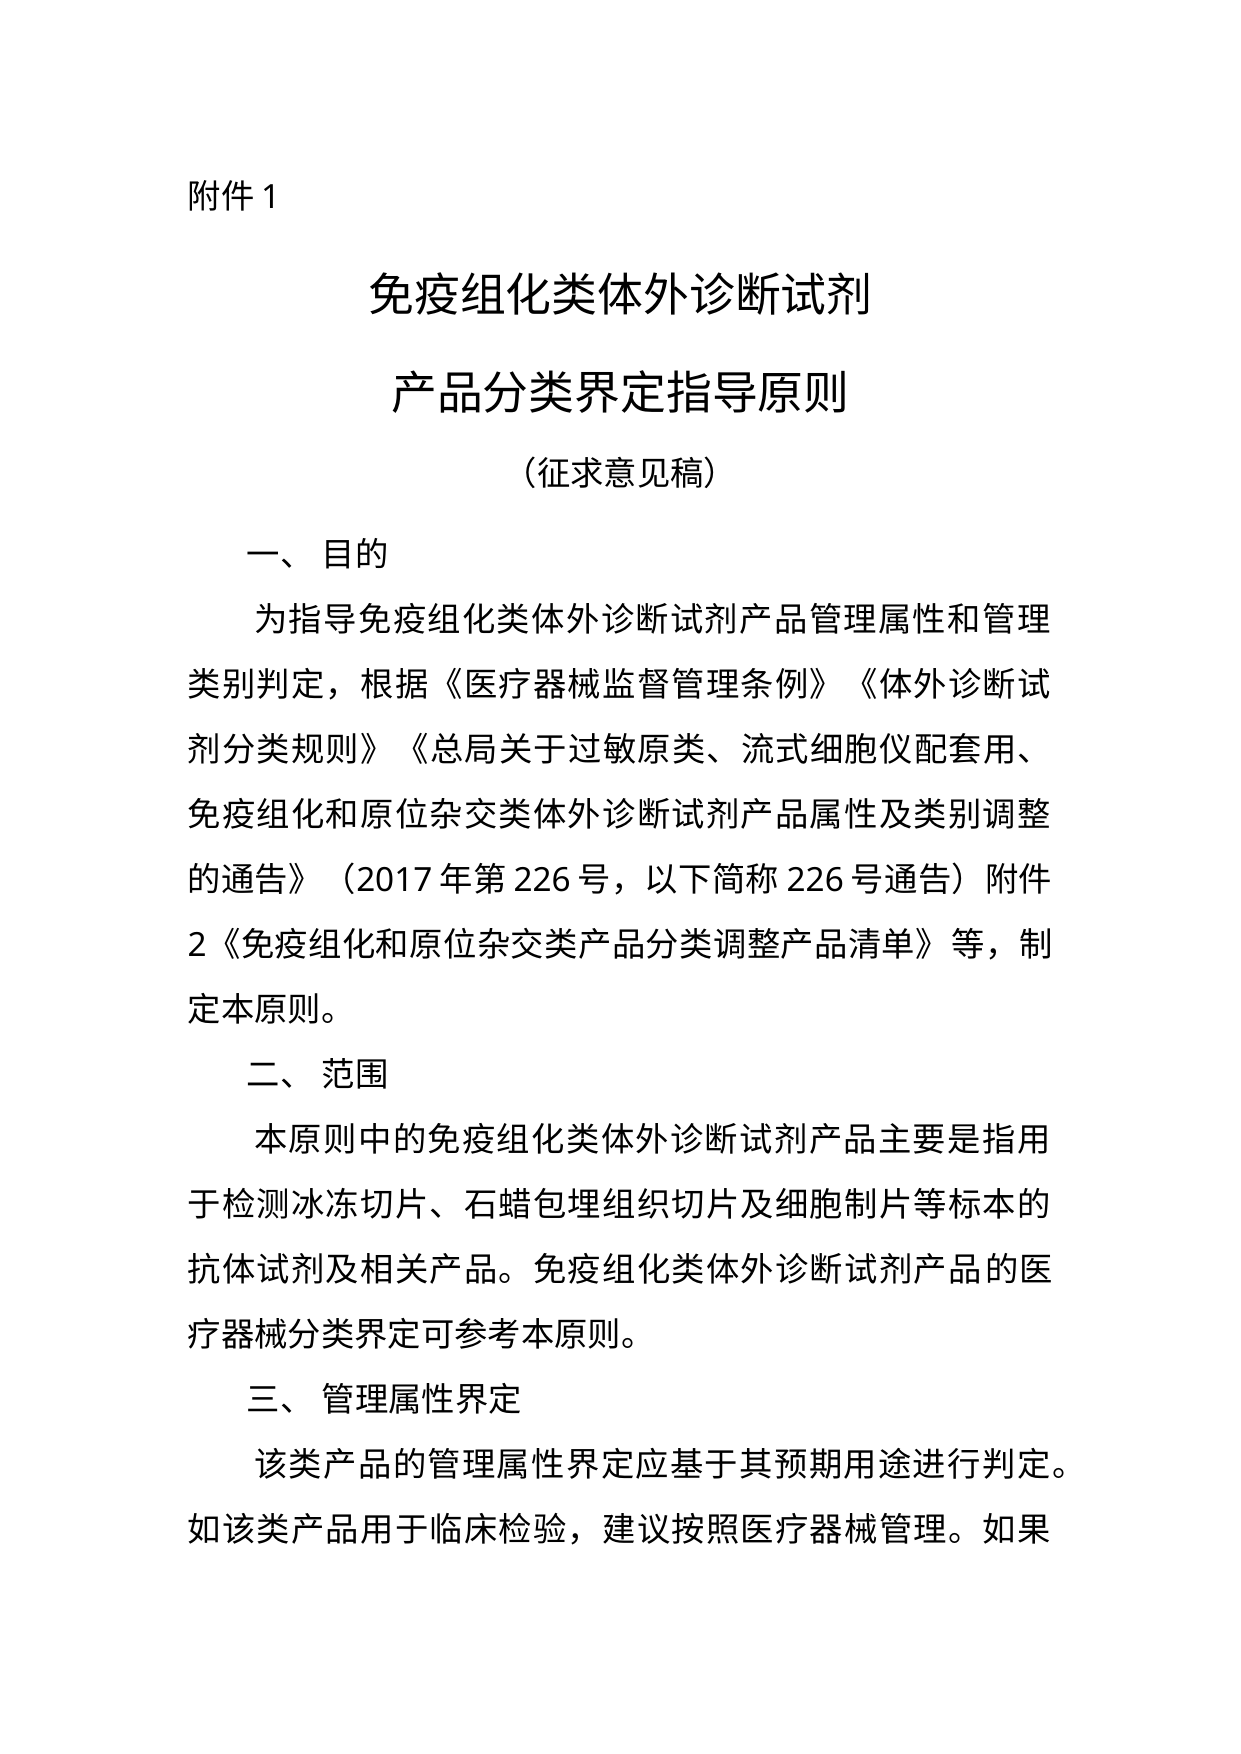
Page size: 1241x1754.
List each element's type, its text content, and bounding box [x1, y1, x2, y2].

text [187, 1429, 1053, 1559]
text 为指导免疫组化类体外诊断试剂产品管理属性和管理类别判定，根据《医疗器械监督管理条例》《体外诊断试剂分类规则》《总局关于过敏原类、流式细胞仪配套用、免疫组化和原位杂交类体外诊断试剂产品属性及类别调整的通告》（2017年第226号，以下简称226号通告）附件2《免疫组化和原位杂交类产品分类调整产品清单》等，制定本原则。 [187, 584, 1053, 1039]
list 目的 [247, 519, 1053, 584]
text 附件1 [187, 162, 1053, 227]
list 管理属性界定 [247, 1364, 1053, 1429]
text （征求意见稿） [187, 438, 1053, 503]
text 本原则中的免疫组化类体外诊断试剂产品主要是指用于检测冰冻切片、石蜡包埋组织切片及细胞制片等标本的抗体试剂及相关产品。免疫组化类体外诊断试剂产品的医疗器械分类界定可参考本原则。 [187, 1104, 1053, 1364]
text 免疫组化类体外诊断试剂 产品分类界定指导原则 [187, 243, 1053, 438]
list 范围 [247, 1039, 1053, 1104]
